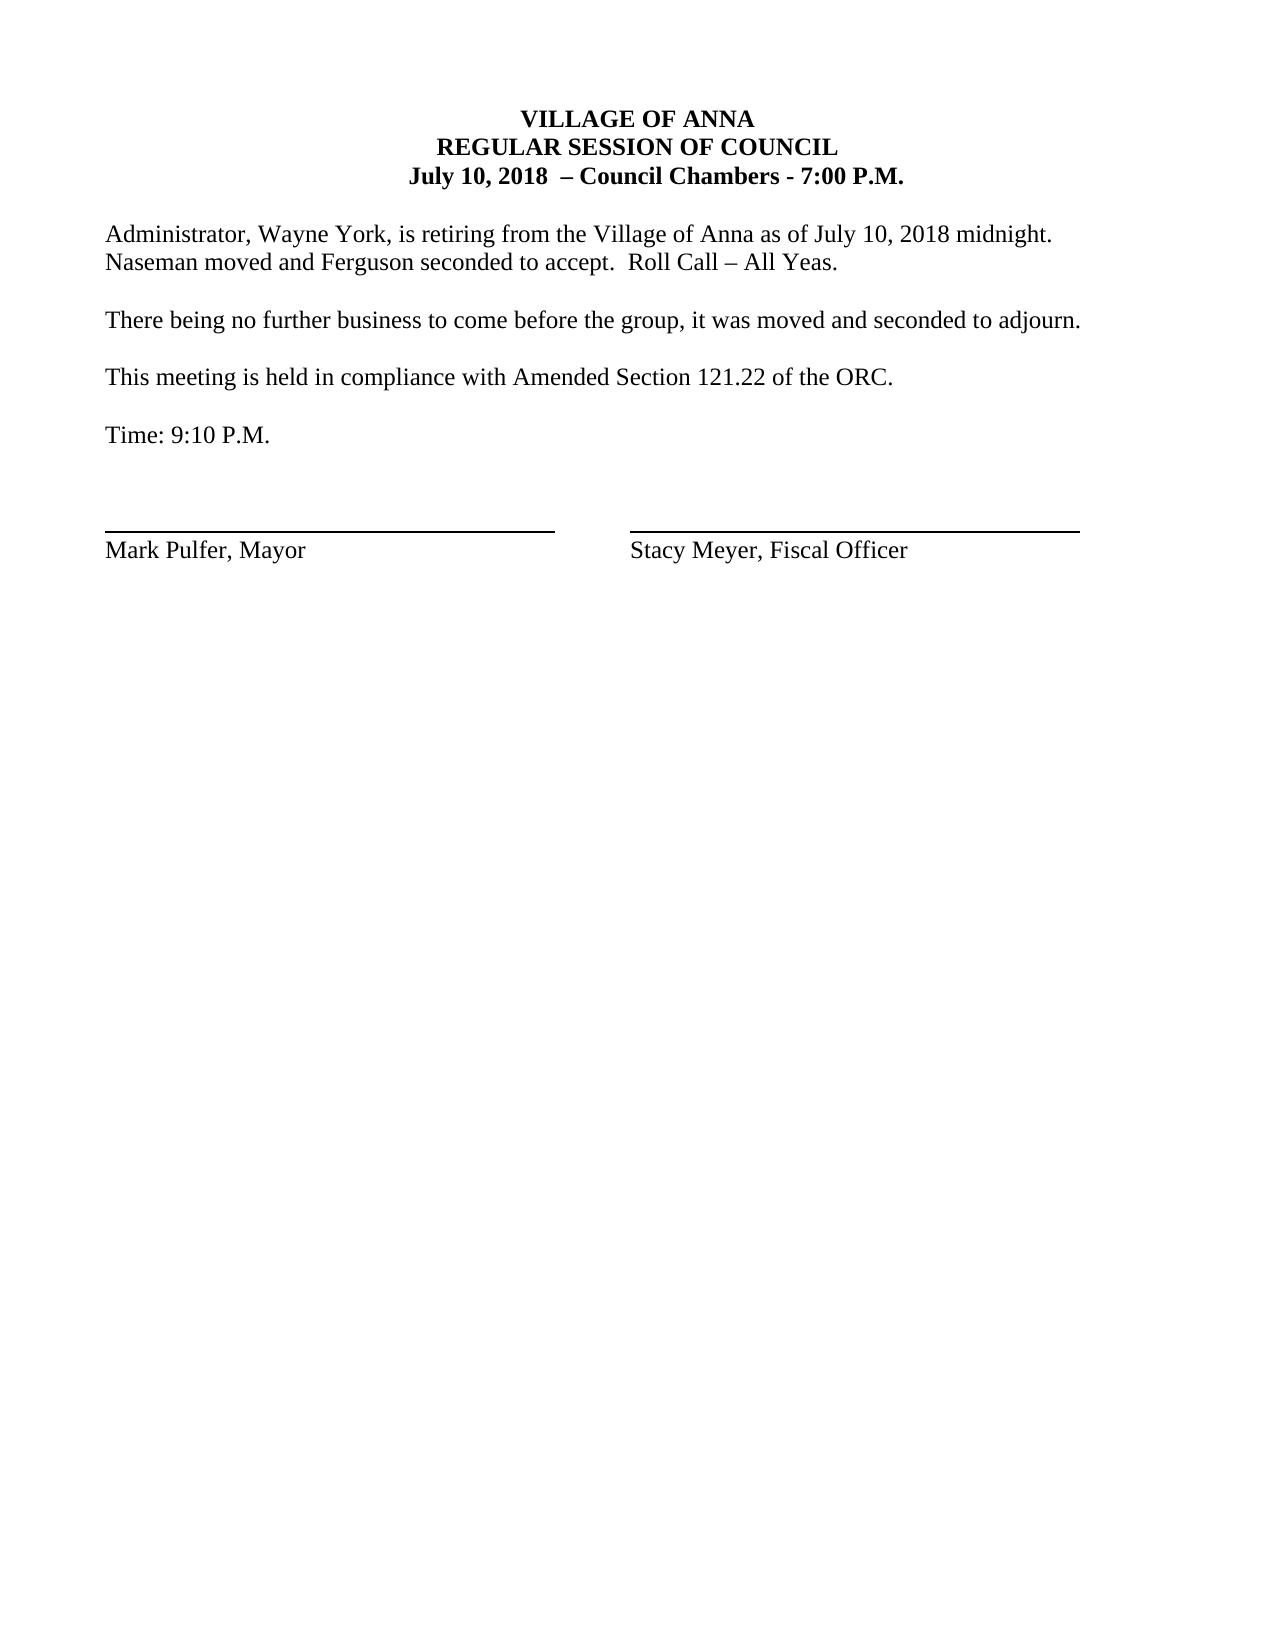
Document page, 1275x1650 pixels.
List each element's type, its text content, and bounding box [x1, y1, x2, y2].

text This meeting is held in compliance with Amended Section 121.22 of the ORC. [105, 362, 1170, 391]
text Mark Pulfer, Mayor Stacy Meyer, Fiscal Officer [105, 535, 1170, 564]
text Time: 9:10 P.M. [105, 420, 1170, 449]
text Administrator, Wayne York, is retiring from the Village of Anna as of July 10, 2018 midnight. [105, 219, 1170, 247]
text There being no further business to come before the group, it was moved and seconded to adjourn. [105, 305, 1170, 334]
text Naseman moved and Ferguson seconded to accept. Roll Call – All Yeas. [105, 247, 1170, 276]
